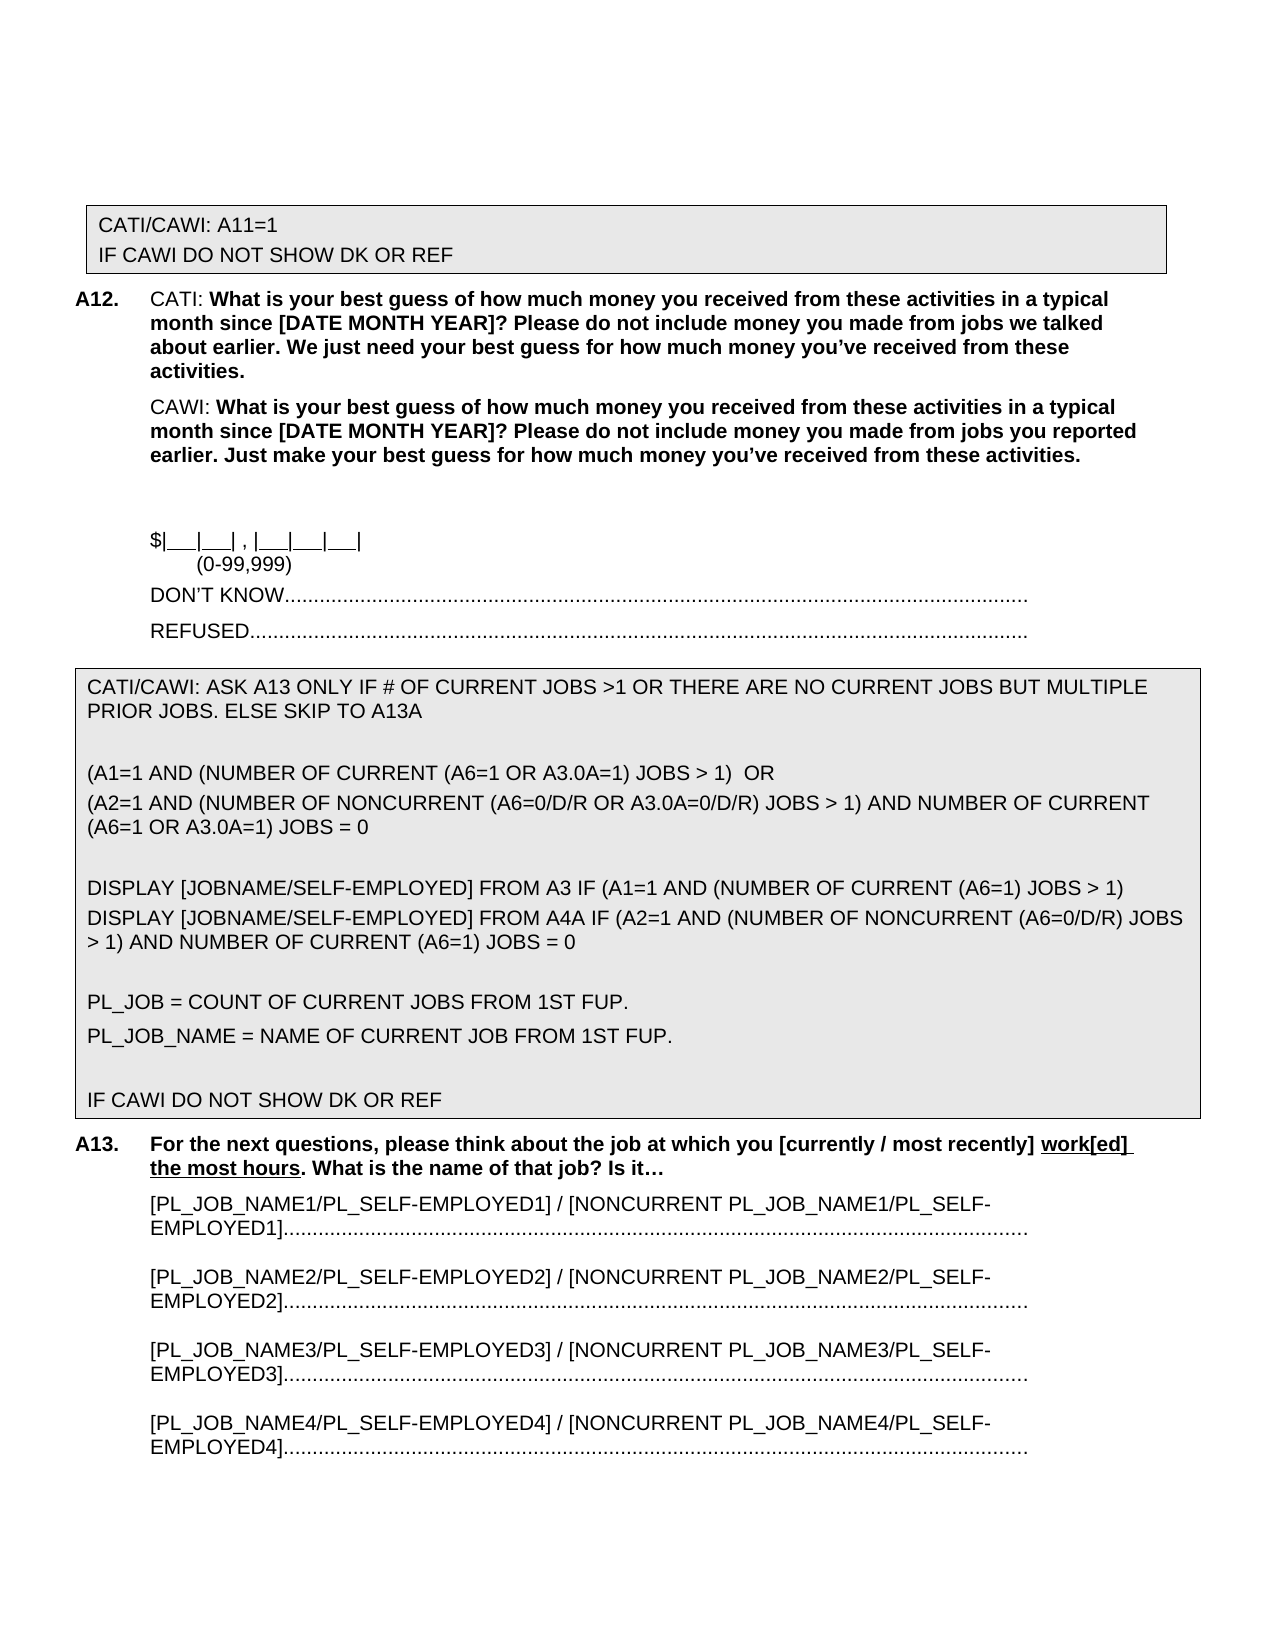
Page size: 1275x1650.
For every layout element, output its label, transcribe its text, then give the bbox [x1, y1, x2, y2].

text CAWI: What is your best guess of how much money you received from these activities in a typical month since [DATE MONTH YEAR]? Please do not include money you made from jobs you reported earlier. Just make your best guess for how much money you’ve received from these activities. [75, 395, 1162, 467]
text [PL_JOB_NAME4/PL_SELF-EMPLOYED4] / [NONCURRENT PL_JOB_NAME4/PL_SELF-EMPLOYED4] 4 [150, 1411, 1012, 1459]
table_header CATI/CAWI: A11=1 IF CAWI DO NOT SHOW DK OR REF [87, 206, 1166, 273]
text [PL_JOB_NAME3/PL_SELF-EMPLOYED3] / [NONCURRENT PL_JOB_NAME3/PL_SELF-EMPLOYED3] 3 [150, 1338, 1012, 1386]
text $| | | , | | | | [75, 528, 1162, 552]
table_header CATI/CAWI: ask A13 only if # of current jobs >1 OR there are no current jobs but multiple prior jobs. else skip to A13a (A1=1 AND (number of Current (A6=1 or A3.0A=1) jobs > 1) OR (A2=1 AND (number of nonCurrent (A6=0/d/r or A3.0A=0/D/R) jobs > 1) AND number of Current (A6=1 or A3.0A=1) jobs = 0 DISPLAY [JOBNAME/SELF-EMPLOYED] FROM A3 IF (A1=1 AND (number of Current (A6=1) jobs > 1) DISPLAY [JOBNAME/SELF-EMPLOYED] FROM A4A IF (A2=1 AND (number of nonCurrent (A6=0/d/r) jobs > 1) AND number of Current (A6=1) jobs = 0 Pl_job = count of current jobs from 1st fup. Pl_job_name = name of current job from 1st fup. IF CAWI DO NOT SHOW DK OR REF [76, 669, 1200, 1118]
text A12. CATI: What is your best guess of how much money you received from these activities in a typical month since [DATE MONTH YEAR]? Please do not include money you made from jobs we talked about earlier. We just need your best guess for how much money you’ve received from these activities. [75, 287, 1162, 382]
text (0-99,999) [75, 552, 1162, 576]
text REFUSED r [150, 619, 1012, 643]
text DON’T KNOW d [150, 582, 994, 606]
text A13. For the next questions, please think about the job at which you [currently / most recently] work[ed] the most hours. What is the name of that job? Is it… [75, 1132, 1162, 1179]
text [PL_JOB_NAME2/PL_SELF-EMPLOYED2] / [NONCURRENT PL_JOB_NAME2/PL_SELF-EMPLOYED2] 2 [150, 1265, 1012, 1313]
text [PL_JOB_NAME1/PL_SELF-EMPLOYED1] / [NONCURRENT PL_JOB_NAME1/PL_SELF-EMPLOYED1] 1 [150, 1192, 1012, 1240]
